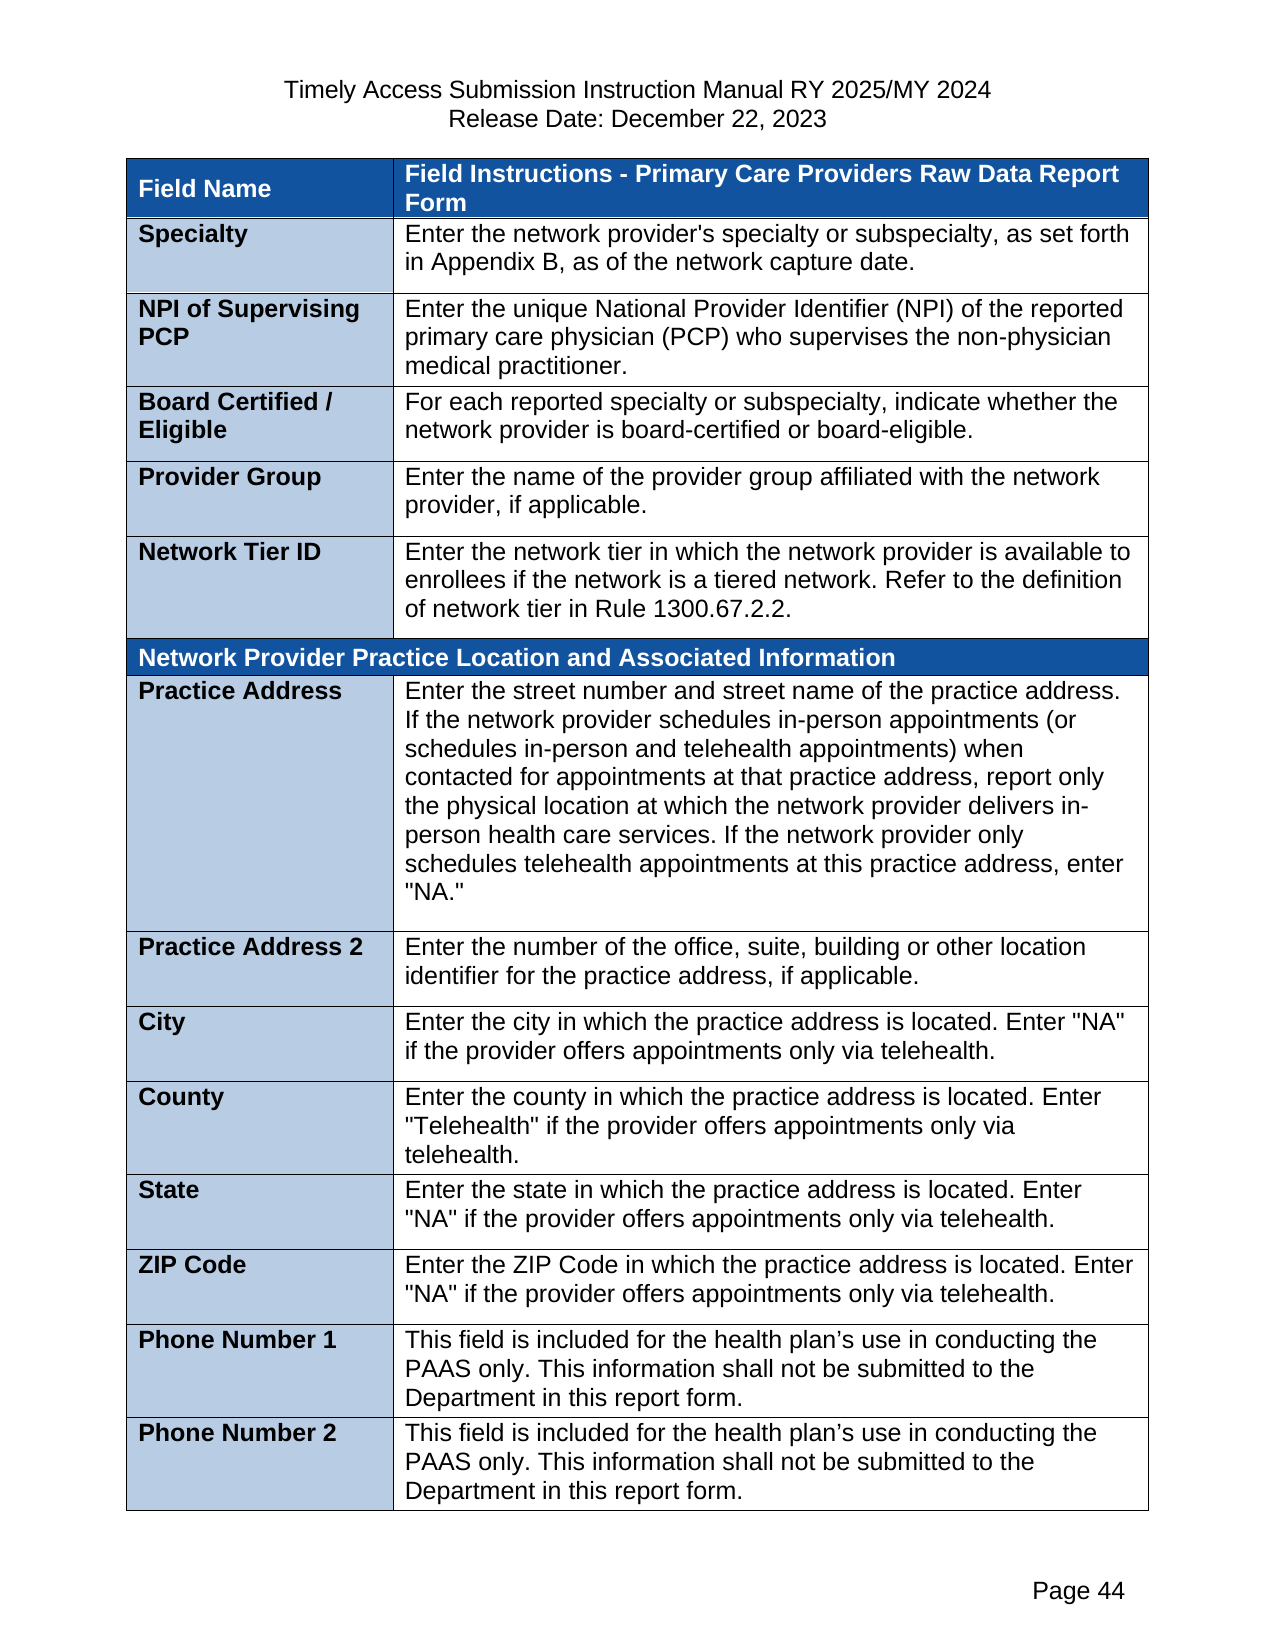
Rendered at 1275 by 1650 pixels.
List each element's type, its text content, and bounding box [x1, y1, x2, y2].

table_cell Enter the name of the provider group affiliated with the network provider, if applicable. [394, 462, 1148, 536]
table_cell County [127, 1082, 393, 1174]
table_cell Enter the number of the office, suite, building or other location identifier for the practice address, if applicable. [394, 932, 1148, 1006]
table_header Field Name [127, 159, 393, 217]
table_cell Provider Group [127, 462, 393, 536]
table_cell For each reported specialty or subspecialty, indicate whether the network provider is board-certified or board-eligible. [394, 387, 1148, 461]
table_cell State [127, 1175, 393, 1249]
table_cell Phone Number 2 [127, 1418, 393, 1510]
table_cell Enter the state in which the practice address is located. Enter "NA" if the provider offers appointments only via telehealth. [394, 1175, 1148, 1249]
table_cell Enter the street number and street name of the practice address. If the network provider schedules in-person appointments (or schedules in-person and telehealth appointments) when contacted for appointments at that practice address, report only the physical location at which the network provider delivers in-person health care services. If the network provider only schedules telehealth appointments at this practice address, enter "NA." [394, 676, 1148, 931]
table_cell Practice Address 2 [127, 932, 393, 1006]
table_cell Enter the city in which the practice address is located. Enter "NA" if the provider offers appointments only via telehealth. [394, 1007, 1148, 1081]
table_cell Enter the unique National Provider Identifier (NPI) of the reported primary care physician (PCP) who supervises the non-physician medical practitioner. [394, 294, 1148, 386]
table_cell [394, 1418, 1148, 1510]
table_cell Enter the county in which the practice address is located. Enter "Telehealth" if the provider offers appointments only via telehealth. [394, 1082, 1148, 1174]
table_cell Enter the ZIP Code in which the practice address is located. Enter "NA" if the provider offers appointments only via telehealth. [394, 1250, 1148, 1324]
table_cell Network Tier ID [127, 537, 393, 638]
table_cell Network Provider Practice Location and Associated Information [127, 639, 1148, 675]
table_cell Enter the network provider's specialty or subspecialty, as set forth in Appendix B, as of the network capture date. [394, 219, 1148, 292]
table_cell Enter the network tier in which the network provider is available to enrollees if the network is a tiered network. Refer to the definition of network tier in Rule 1300.67.2.2. [394, 537, 1148, 638]
table_cell ZIP Code [127, 1250, 393, 1324]
table_cell Board Certified / Eligible [127, 387, 393, 461]
table_cell Phone Number 1 [127, 1325, 393, 1417]
table_cell NPI of Supervising PCP [127, 294, 393, 386]
table_cell City [127, 1007, 393, 1081]
table_cell Specialty [127, 219, 393, 292]
table_header Field Instructions - Primary Care Providers Raw Data Report Form [394, 159, 1148, 217]
table_cell Practice Address [127, 676, 393, 931]
